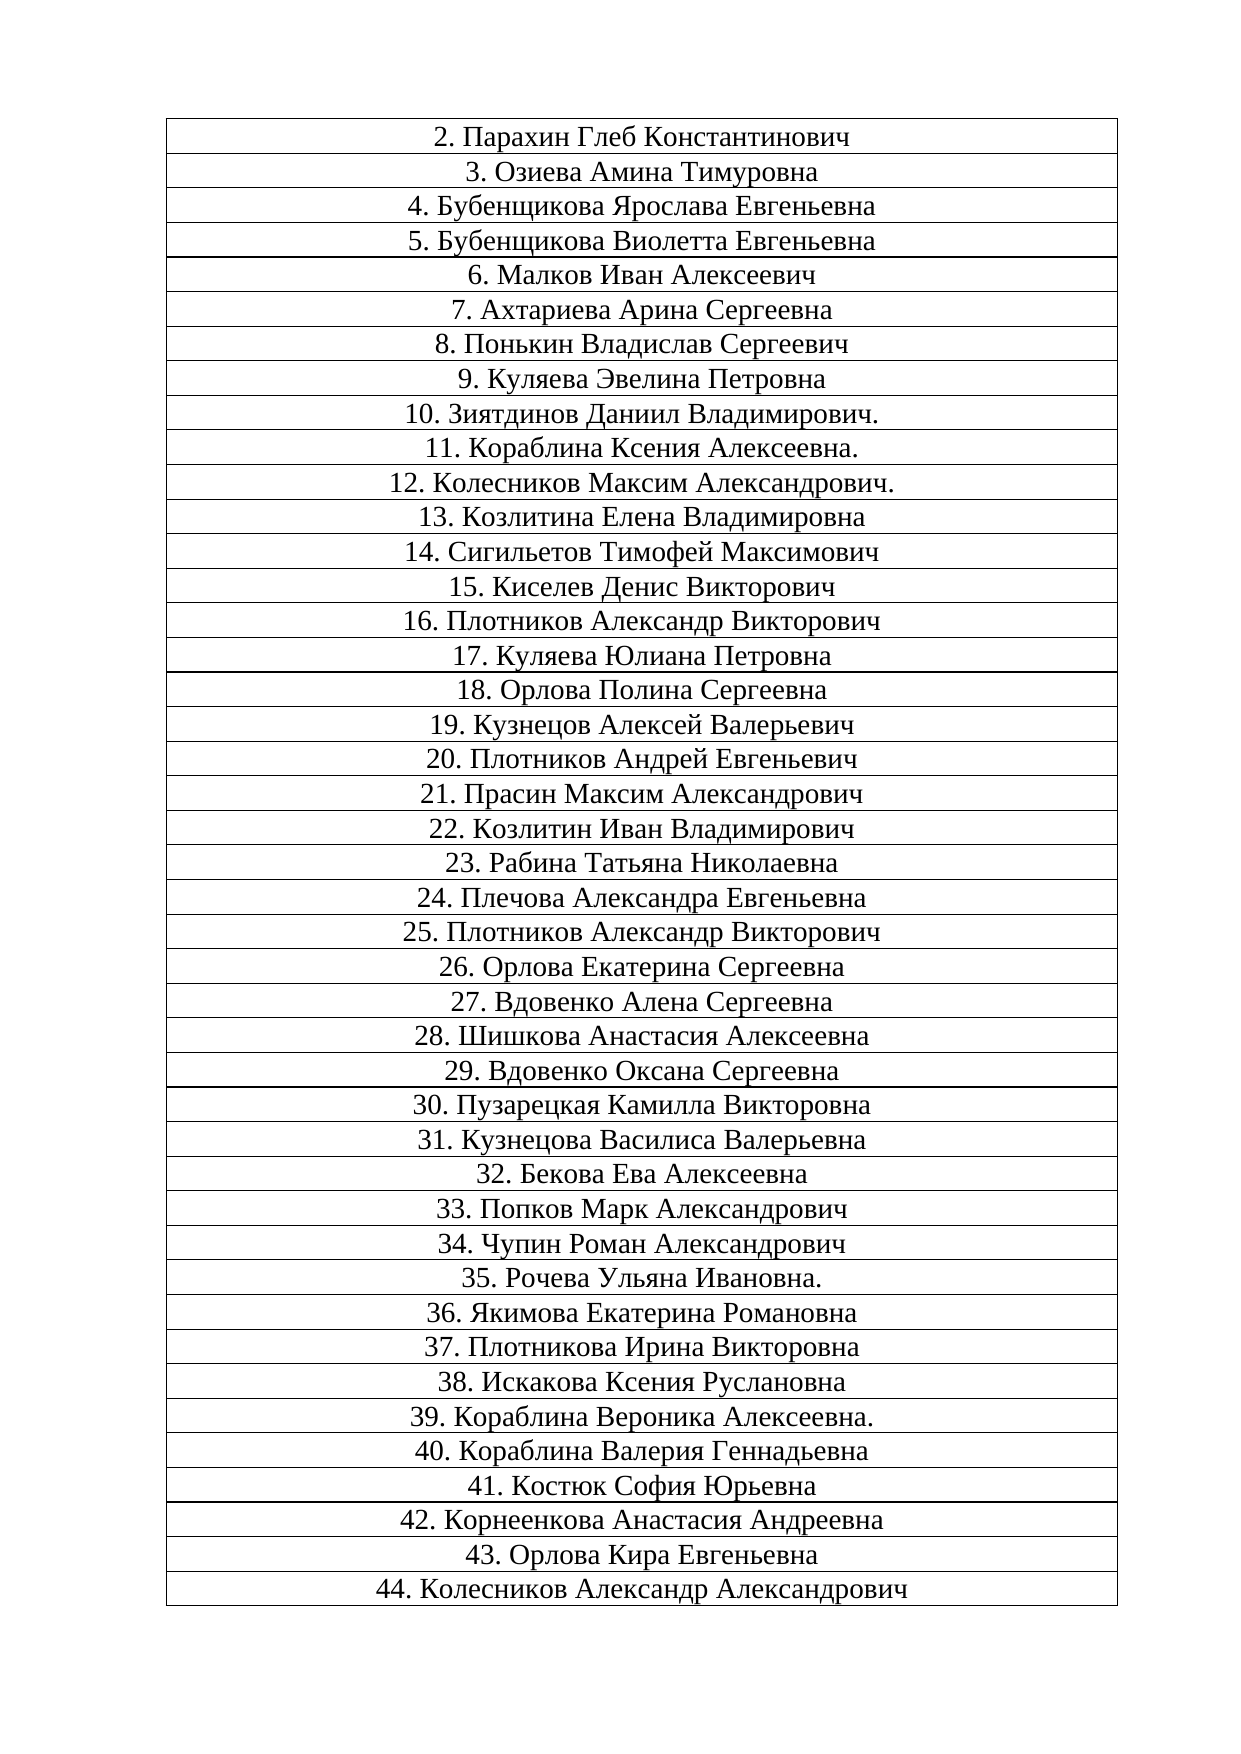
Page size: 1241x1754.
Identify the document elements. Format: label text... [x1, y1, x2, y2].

table_cell 35. Рочева Ульяна Ивановна. [167, 1260, 1117, 1294]
table_cell 27. Вдовенко Алена Сергеевна [167, 984, 1117, 1017]
table_cell 10. Зиятдинов Даниил Владимирович. [167, 396, 1117, 429]
table_cell 34. Чупин Роман Александрович [167, 1226, 1117, 1259]
table_cell 7. Ахтариева Арина Сергеевна [167, 292, 1117, 326]
table_cell 16. Плотников Александр Викторович [167, 603, 1117, 637]
table_cell 3. Озиева Амина Тимуровна [167, 154, 1117, 187]
table_cell 19. Кузнецов Алексей Валерьевич [167, 707, 1117, 741]
table_cell 13. Козлитина Елена Владимировна [167, 500, 1117, 533]
table_cell 43. Орлова Кира Евгеньевна [167, 1537, 1117, 1571]
table_cell 28. Шишкова Анастасия Алексеевна [167, 1018, 1117, 1052]
table_cell 18. Орлова Полина Сергеевна [167, 673, 1117, 706]
table_cell 14. Сигильетов Тимофей Максимович [167, 534, 1117, 568]
table_cell 8. Понькин Владислав Сергеевич [167, 327, 1117, 360]
table_cell 44. Колесников Александр Александрович [167, 1572, 1117, 1605]
table_cell 42. Корнеенкова Анастасия Андреевна [167, 1503, 1117, 1536]
table_cell 31. Кузнецова Василиса Валерьевна [167, 1122, 1117, 1156]
table_cell 5. Бубенщикова Виолетта Евгеньевна [167, 223, 1117, 256]
table_cell 32. Бекова Ева Алексеевна [167, 1157, 1117, 1190]
table_cell 38. Искакова Ксения Руслановна [167, 1364, 1117, 1398]
table_cell 36. Якимова Екатерина Романовна [167, 1295, 1117, 1328]
table_cell 4. Бубенщикова Ярослава Евгеньевна [167, 188, 1117, 222]
table_cell 6. Малков Иван Алексеевич [167, 258, 1117, 291]
table_cell 25. Плотников Александр Викторович [167, 915, 1117, 948]
table_cell 20. Плотников Андрей Евгеньевич [167, 742, 1117, 775]
table_cell 33. Попков Марк Александрович [167, 1191, 1117, 1225]
table_cell 21. Прасин Максим Александрович [167, 776, 1117, 810]
table_cell 12. Колесников Максим Александрович. [167, 465, 1117, 498]
table_cell 15. Киселев Денис Викторович [167, 569, 1117, 602]
table_cell 41. Костюк София Юрьевна [167, 1468, 1117, 1501]
table_cell 30. Пузарецкая Камилла Викторовна [167, 1088, 1117, 1121]
table_cell 2. Парахин Глеб Константинович [167, 119, 1117, 153]
table_cell 40. Кораблина Валерия Геннадьевна [167, 1433, 1117, 1467]
table_cell 29. Вдовенко Оксана Сергеевна [167, 1053, 1117, 1086]
table_cell 26. Орлова Екатерина Сергеевна [167, 949, 1117, 983]
table_cell 9. Куляева Эвелина Петровна [167, 361, 1117, 395]
table_cell 23. Рабина Татьяна Николаевна [167, 845, 1117, 879]
table_cell 37. Плотникова Ирина Викторовна [167, 1330, 1117, 1363]
table_cell 11. Кораблина Ксения Алексеевна. [167, 430, 1117, 464]
table_cell 17. Куляева Юлиана Петровна [167, 638, 1117, 671]
table_cell 24. Плечова Александра Евгеньевна [167, 880, 1117, 913]
table_cell 22. Козлитин Иван Владимирович [167, 811, 1117, 844]
table_cell 39. Кораблина Вероника Алексеевна. [167, 1399, 1117, 1432]
